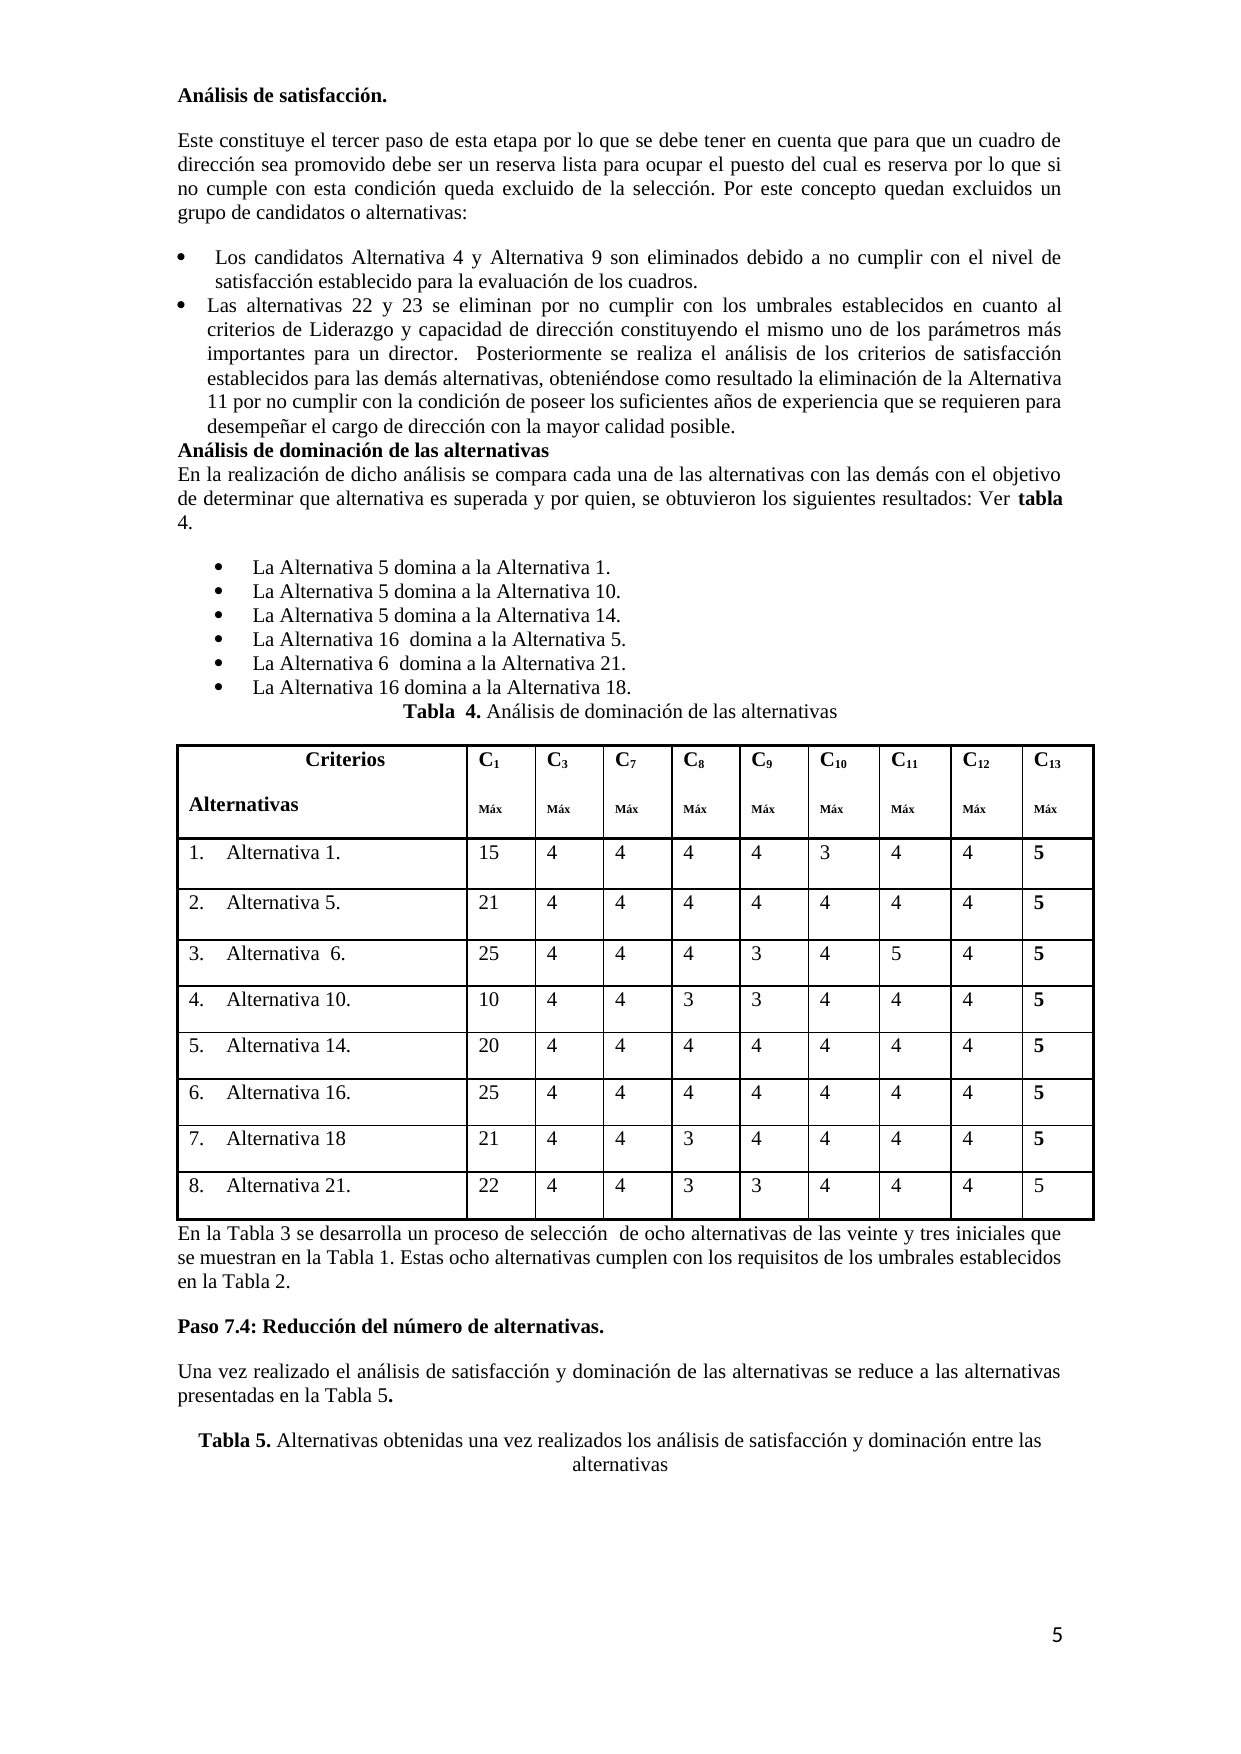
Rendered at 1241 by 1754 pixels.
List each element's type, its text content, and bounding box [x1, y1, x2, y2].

table_cell 4 [536, 840, 603, 888]
table_cell 5 [1023, 890, 1092, 939]
table_cell 4 [809, 1173, 879, 1218]
table_cell 5 [1023, 1033, 1092, 1078]
table_cell 10 [468, 987, 535, 1032]
table_header Criterios Alternativas [179, 747, 466, 837]
table_cell 4 [604, 1033, 671, 1078]
table_cell 4 [604, 840, 671, 888]
table_cell Alternativa 1. [179, 840, 466, 888]
table_cell 5 [1023, 1173, 1092, 1218]
table_cell 4 [952, 941, 1022, 985]
table_header C12 Máx [952, 747, 1022, 837]
table_cell 4 [880, 840, 950, 888]
table_cell 4 [952, 1126, 1022, 1171]
table_cell 4 [952, 1033, 1022, 1078]
table_cell 21 [468, 890, 535, 939]
table_cell 4 [952, 840, 1022, 888]
table_cell 4 [741, 840, 808, 888]
table_cell Alternativa 5. [179, 890, 466, 939]
table_cell 4 [536, 890, 603, 939]
table_cell 4 [536, 987, 603, 1032]
table_cell 5 [1023, 1080, 1092, 1125]
table_cell 4 [673, 1033, 739, 1078]
table_cell 25 [468, 1080, 535, 1125]
table_cell 4 [604, 987, 671, 1032]
table_cell 3 [673, 1126, 739, 1171]
table_cell 5 [1023, 987, 1092, 1032]
table_cell 4 [952, 890, 1022, 939]
table_header C13 Máx [1023, 747, 1092, 837]
table_cell 5 [880, 941, 950, 985]
table_cell 4 [880, 1033, 950, 1078]
table_cell 4 [741, 1080, 808, 1125]
table_cell 4 [809, 1033, 879, 1078]
table_cell 4 [952, 987, 1022, 1032]
list La Alternativa 5 domina a la Alternativa 10. [215, 579, 1063, 603]
table_cell 3 [741, 941, 808, 985]
table_cell 4 [604, 1080, 671, 1125]
table_cell 4 [952, 1173, 1022, 1218]
table_cell Alternativa 16. [179, 1080, 466, 1125]
text Análisis de satisfacción. [177, 83, 1063, 107]
table_cell 4 [604, 890, 671, 939]
table_cell 4 [880, 1126, 950, 1171]
list La Alternativa 5 domina a la Alternativa 14. [215, 603, 1063, 627]
table_header C11 Máx [880, 747, 950, 837]
table_cell 4 [952, 1080, 1022, 1125]
table_cell 4 [809, 890, 879, 939]
table_header C9 Máx [741, 747, 808, 837]
table_cell 3 [673, 987, 739, 1032]
table_header C1 Máx [468, 747, 535, 837]
table_cell 4 [880, 890, 950, 939]
text Análisis de dominación de las alternativas [177, 438, 1063, 462]
table_cell 3 [809, 840, 879, 888]
table_cell 4 [673, 1080, 739, 1125]
text En la Tabla 3 se desarrolla un proceso de selección de ocho alternativas de las veinte y tres iniciales que se muestran en la Tabla 1. Estas ocho alternativas cumplen con los requisitos de los umbrales establecidos en la Tabla 2. [177, 1221, 1063, 1293]
table_cell 5 [1023, 1126, 1092, 1171]
table_header C3 Máx [536, 747, 603, 837]
table_header C7 Máx [604, 747, 671, 837]
table_cell 3 [741, 1173, 808, 1218]
table_cell 3 [673, 1173, 739, 1218]
table_cell Alternativa 18 [179, 1126, 466, 1171]
text En la realización de dicho análisis se compara cada una de las alternativas con las demás con el objetivo de determinar que alternativa es superada y por quien, se obtuvieron los siguientes resultados: Ver tabla 4. [177, 462, 1063, 534]
table_cell 4 [604, 941, 671, 985]
table_cell 4 [880, 987, 950, 1032]
table_cell 4 [604, 1126, 671, 1171]
list La Alternativa 5 domina a la Alternativa 1. [215, 555, 1063, 579]
table_cell Alternativa 6. [179, 941, 466, 985]
table_cell 4 [604, 1173, 671, 1218]
table_cell 21 [468, 1126, 535, 1171]
table_cell 4 [536, 1080, 603, 1125]
table_cell Alternativa 14. [179, 1033, 466, 1078]
table_cell 4 [673, 890, 739, 939]
table_cell 4 [741, 1126, 808, 1171]
table_cell 4 [809, 987, 879, 1032]
table_cell 3 [741, 987, 808, 1032]
table_cell 4 [809, 1080, 879, 1125]
table_cell 4 [741, 890, 808, 939]
text Una vez realizado el análisis de satisfacción y dominación de las alternativas se reduce a las alternativas presentadas en la Tabla 5. [177, 1359, 1063, 1407]
table_cell Alternativa 10. [179, 987, 466, 1032]
table_cell 4 [673, 840, 739, 888]
table_header C8 Máx [673, 747, 739, 837]
table_cell 4 [536, 1033, 603, 1078]
text Paso 7.4: Reducción del número de alternativas. [177, 1314, 1063, 1338]
table_header C10 Máx [809, 747, 879, 837]
table_cell 4 [673, 941, 739, 985]
text Tabla 5. Alternativas obtenidas una vez realizados los análisis de satisfacción y dominación entre las alternativas [177, 1428, 1063, 1476]
table_cell 15 [468, 840, 535, 888]
table_cell 5 [1023, 840, 1092, 888]
list La Alternativa 16 domina a la Alternativa 5. [215, 627, 1063, 651]
table_cell 4 [536, 1173, 603, 1218]
list La Alternativa 6 domina a la Alternativa 21. [215, 651, 1063, 675]
table_cell 4 [809, 1126, 879, 1171]
table_cell 4 [536, 941, 603, 985]
list Los candidatos Alternativa 4 y Alternativa 9 son eliminados debido a no cumplir con el nivel de satisfacción establecido para la evaluación de los cuadros. [177, 245, 1063, 293]
list La Alternativa 16 domina a la Alternativa 18. [215, 675, 1063, 699]
table_cell 4 [880, 1080, 950, 1125]
table_cell 20 [468, 1033, 535, 1078]
table_cell 5 [1023, 941, 1092, 985]
table_cell 22 [468, 1173, 535, 1218]
list Las alternativas 22 y 23 se eliminan por no cumplir con los umbrales establecidos en cuanto al criterios de Liderazgo y capacidad de dirección constituyendo el mismo uno de los parámetros más importantes para un director. Posteriormente se realiza el análisis de los criterios de satisfacción establecidos para las demás alternativas, obteniéndose como resultado la eliminación de la Alternativa 11 por no cumplir con la condición de poseer los suficientes años de experiencia que se requieren para desempeñar el cargo de dirección con la mayor calidad posible. [177, 293, 1063, 438]
text Este constituye el tercer paso de esta etapa por lo que se debe tener en cuenta que para que un cuadro de dirección sea promovido debe ser un reserva lista para ocupar el puesto del cual es reserva por lo que si no cumple con esta condición queda excluido de la selección. Por este concepto quedan excluidos un grupo de candidatos o alternativas: [177, 128, 1063, 224]
table_cell 4 [536, 1126, 603, 1171]
table_cell 4 [809, 941, 879, 985]
table_cell 25 [468, 941, 535, 985]
table_cell 4 [741, 1033, 808, 1078]
text Tabla 4. Análisis de dominación de las alternativas [177, 699, 1063, 723]
table_cell 4 [880, 1173, 950, 1218]
table_cell Alternativa 21. [179, 1173, 466, 1218]
